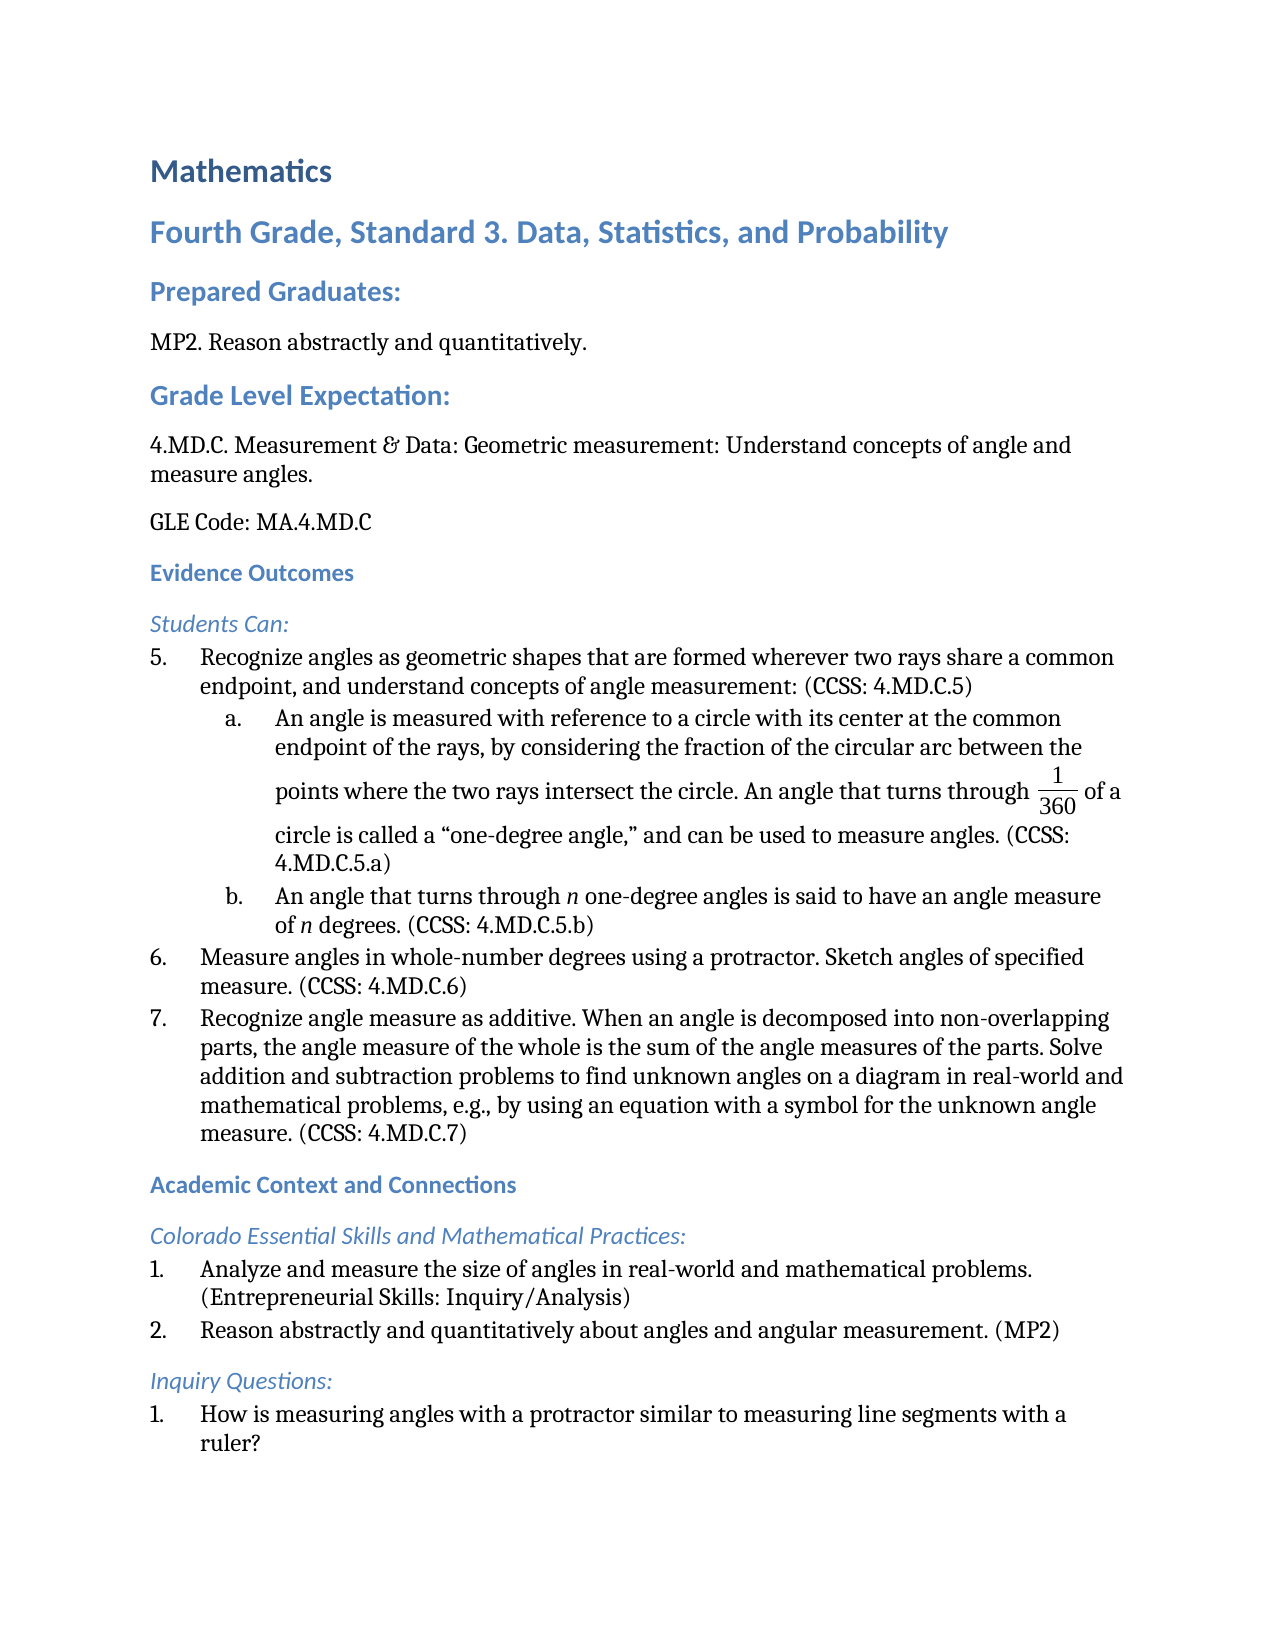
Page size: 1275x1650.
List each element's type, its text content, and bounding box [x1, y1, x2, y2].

subtitle Academic Context and Connections [150, 1169, 1125, 1199]
subtitle Evidence Outcomes [150, 557, 1125, 588]
list Reason abstractly and quantitatively about angles and angular measurement. (MP2) [150, 1316, 1125, 1344]
list Analyze and measure the size of angles in real-world and mathematical problems. (Entrepreneurial Skills: Inquiry/Analysis) [150, 1254, 1125, 1312]
text MP2. Reason abstractly and quantitatively. [150, 327, 1125, 356]
subtitle Grade Level Expectation: [150, 377, 1125, 413]
subtitle Prepared Graduates: [150, 273, 1125, 309]
list An angle that turns through one-degree angles is said to have an angle measure of degrees. (CCSS: 4.MD.C.5.b) [225, 882, 1125, 939]
subtitle Fourth Grade, Standard 3. Data, Statistics, and Probability [150, 212, 1125, 252]
list Measure angles in whole-number degrees using a protractor. Sketch angles of specified measure. (CCSS: 4.MD.C.6) [150, 943, 1125, 1001]
subtitle Colorado Essential Skills and Mathematical Practices: [150, 1220, 1125, 1251]
subtitle Inquiry Questions: [150, 1365, 1125, 1396]
text GLE Code: MA.4.MD.C [150, 508, 1125, 536]
text 4.MD.C. Measurement & Data: Geometric measurement: Understand concepts of angle and measure angles. [150, 431, 1125, 489]
list Recognize angles as geometric shapes that are formed wherever two rays share a common endpoint, and understand concepts of angle measurement: (CCSS: 4.MD.C.5) [150, 643, 1125, 700]
list Recognize angle measure as additive. When an angle is decomposed into non-overlapping parts, the angle measure of the whole is the sum of the angle measures of the parts. Solve addition and subtraction problems to find unknown angles on a diagram in real-world and mathematical problems, e.g., by using an equation with a symbol for the unknown angle measure. (CCSS: 4.MD.C.7) [150, 1004, 1125, 1148]
subtitle Students Can: [150, 609, 1125, 639]
list How is measuring angles with a protractor similar to measuring line segments with a ruler? [150, 1400, 1125, 1457]
list An angle is measured with reference to a circle with its center at the common endpoint of the rays, by considering the fraction of the circular arc between the points where the two rays intersect the circle. An angle that turns through of a circle is called a “one-degree angle,” and can be used to measure angles. (CCSS: 4.MD.C.5.a) [225, 704, 1125, 878]
subtitle Mathematics [150, 150, 1125, 191]
